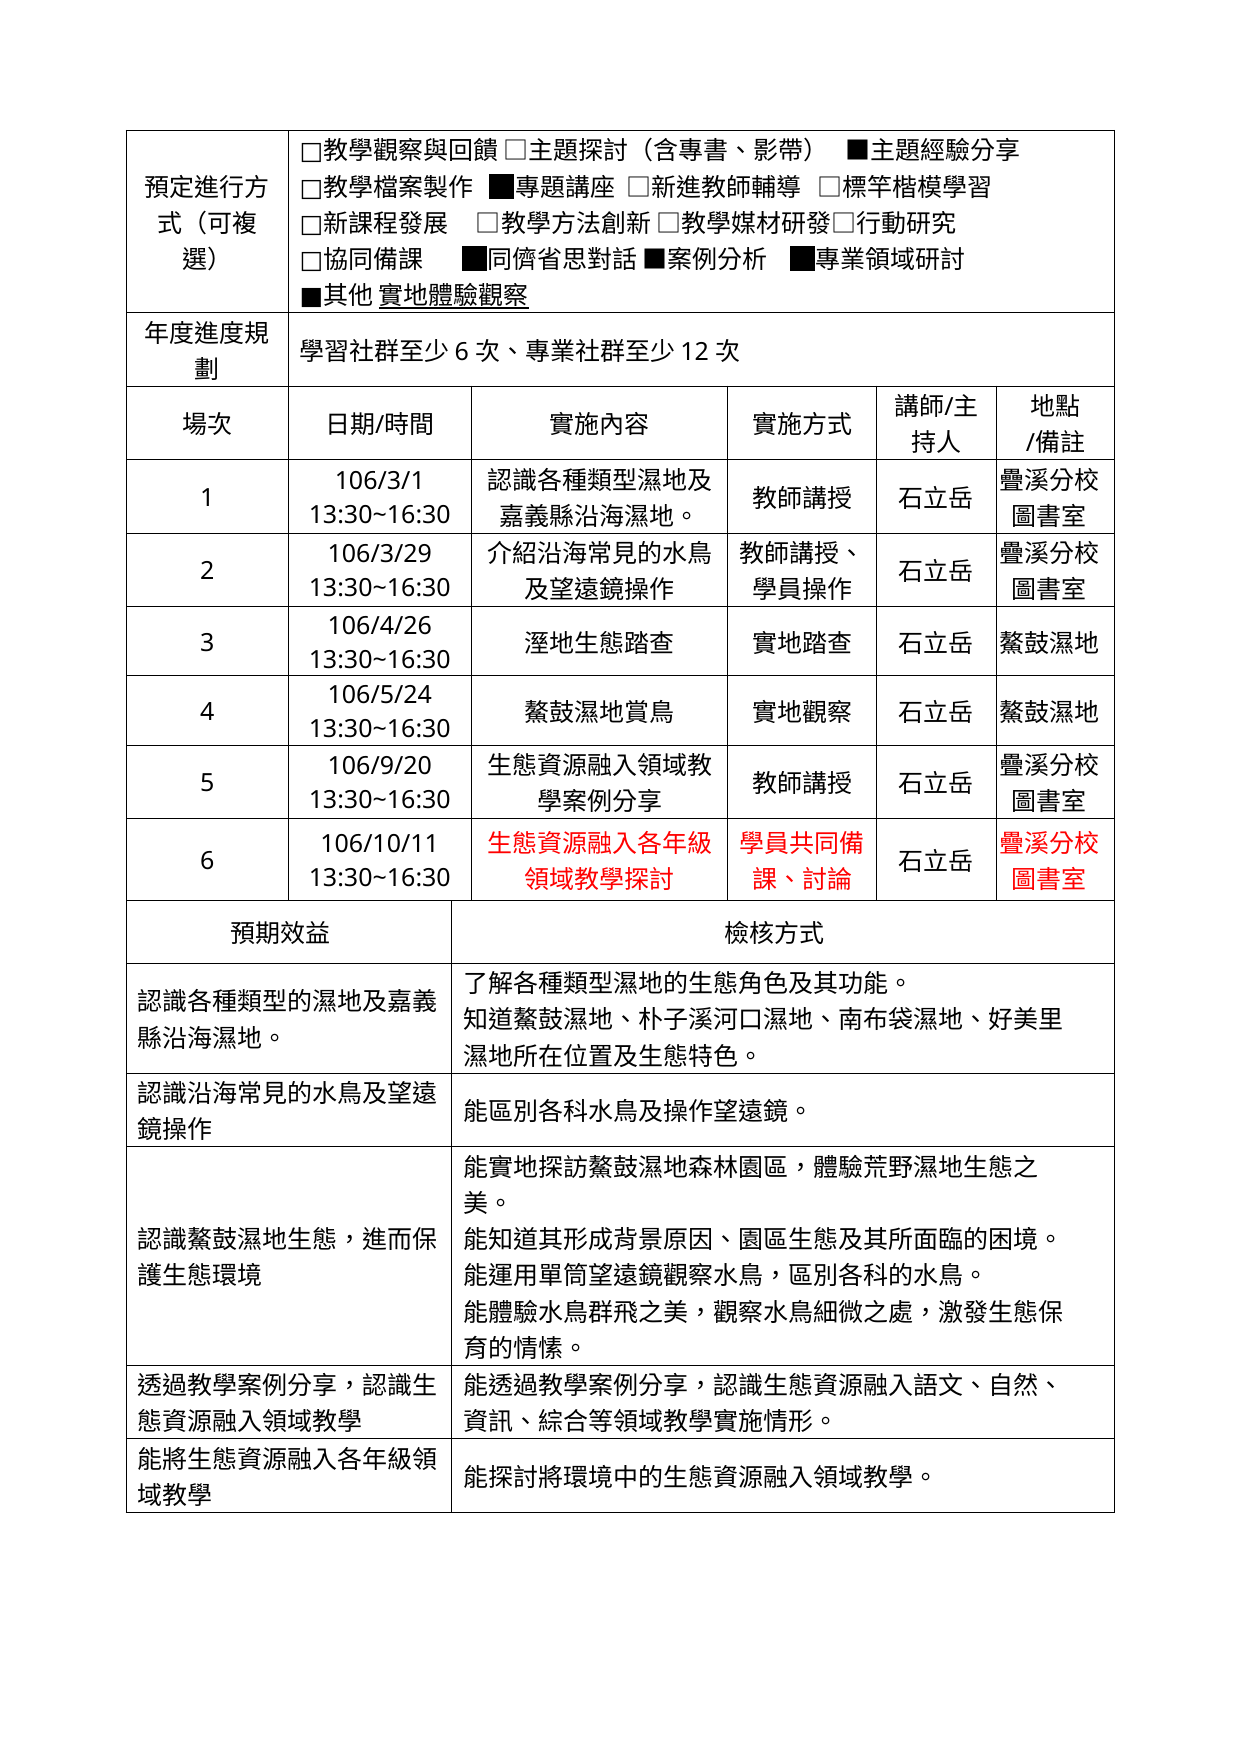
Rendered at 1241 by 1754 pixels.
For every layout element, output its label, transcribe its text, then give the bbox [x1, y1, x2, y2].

table_cell 石立岳 [877, 534, 996, 606]
table_cell 教師講授、學員操作 [728, 534, 876, 606]
table_cell 實地觀察 [728, 676, 876, 744]
table_cell 日期/時間 [289, 387, 471, 459]
table_cell 106/3/29 13:30~16:30 [289, 534, 471, 606]
table_cell 鰲鼓濕地 [997, 676, 1114, 744]
table_cell 能實地探訪鰲鼓濕地森林園區，體驗荒野濕地生態之美。 能知道其形成背景原因、園區生態及其所面臨的困境。 能運用單筒望遠鏡觀察水鳥，區別各科的水鳥。 能體驗水鳥群飛之美，觀察水鳥細微之處，激發生態保育的情愫。 [452, 1147, 1114, 1364]
table_cell 疊溪分校 圖書室 [997, 746, 1114, 818]
table_cell 3 [127, 607, 288, 675]
table_cell 認識鰲鼓濕地生態，進而保護生態環境 [127, 1147, 451, 1364]
table_cell 石立岳 [877, 819, 996, 900]
table_cell 認識沿海常見的水鳥及望遠鏡操作 [127, 1074, 451, 1146]
table_cell 講師/主持人 [877, 387, 996, 459]
table_cell 透過教學案例分享，認識生態資源融入領域教學 [127, 1366, 451, 1438]
table_cell □教學觀察與回饋 □主題探討（含專書、影帶） ■主題經驗分享 □教學檔案製作 █專題講座 □新進教師輔導 □標竿楷模學習 □新課程發展 □教學方法創新 □教學媒材研發□行動研究 □協同備課 █同儕省思對話 ■案例分析 █專業領域研討 ■其他 實地體驗觀察 [289, 131, 1114, 312]
table_cell 能將生態資源融入各年級領域教學 [127, 1439, 451, 1512]
table_cell 石立岳 [877, 460, 996, 533]
table_cell 4 [127, 676, 288, 744]
table_cell 鰲鼓濕地 [997, 607, 1114, 675]
table_cell 認識各種類型濕地及嘉義縣沿海濕地。 [472, 460, 727, 533]
table_cell 生態資源融入領域教學案例分享 [472, 746, 727, 818]
table_cell 檢核方式 [452, 901, 1114, 963]
table_cell 年度進度規劃 [127, 313, 288, 386]
table_cell 實施內容 [472, 387, 727, 459]
table_cell 106/3/1 13:30~16:30 [289, 460, 471, 533]
table_cell 6 [127, 819, 288, 900]
table_cell 實地踏查 [728, 607, 876, 675]
table_cell 石立岳 [877, 607, 996, 675]
table_cell 教師講授 [728, 746, 876, 818]
table_cell 能透過教學案例分享，認識生態資源融入語文、自然、資訊、綜合等領域教學實施情形。 [452, 1366, 1114, 1438]
table_cell 鰲鼓濕地賞鳥 [472, 676, 727, 744]
table_cell 疊溪分校圖書室 [997, 819, 1114, 900]
table_cell 106/9/20 13:30~16:30 [289, 746, 471, 818]
table_cell 了解各種類型濕地的生態角色及其功能。 知道鰲鼓濕地、朴子溪河口濕地、南布袋濕地、好美里濕地所在位置及生態特色。 [452, 964, 1114, 1072]
table_cell 2 [127, 534, 288, 606]
table_cell 5 [127, 746, 288, 818]
table_cell 認識各種類型的濕地及嘉義縣沿海濕地。 [127, 964, 451, 1072]
table_cell 106/5/24 13:30~16:30 [289, 676, 471, 744]
table_cell 場次 [127, 387, 288, 459]
table_cell 地點 /備註 [997, 387, 1114, 459]
table_cell 106/4/26 13:30~16:30 [289, 607, 471, 675]
table_cell 生態資源融入各年級領域教學探討 [472, 819, 727, 900]
table_cell 學習社群至少6 次、專業社群至少12 次 [289, 313, 1114, 386]
table_cell 能區別各科水鳥及操作望遠鏡。 [452, 1074, 1114, 1146]
table_cell 教師講授 [728, 460, 876, 533]
table_cell 疊溪分校 圖書室 [997, 534, 1114, 606]
table_cell 介紹沿海常見的水鳥及望遠鏡操作 [472, 534, 727, 606]
table_cell 學員共同備課、討論 [728, 819, 876, 900]
table_cell 溼地生態踏查 [472, 607, 727, 675]
table_cell 實施方式 [728, 387, 876, 459]
table_cell 預期效益 [127, 901, 451, 963]
table_cell 能探討將環境中的生態資源融入領域教學。 [452, 1439, 1114, 1512]
table_cell 106/10/11 13:30~16:30 [289, 819, 471, 900]
table_cell 石立岳 [877, 676, 996, 744]
table_cell 石立岳 [877, 746, 996, 818]
table_cell 預定進行方式（可複選） [127, 131, 288, 312]
table_cell 疊溪分校 圖書室 [997, 460, 1114, 533]
table_cell 1 [127, 460, 288, 533]
